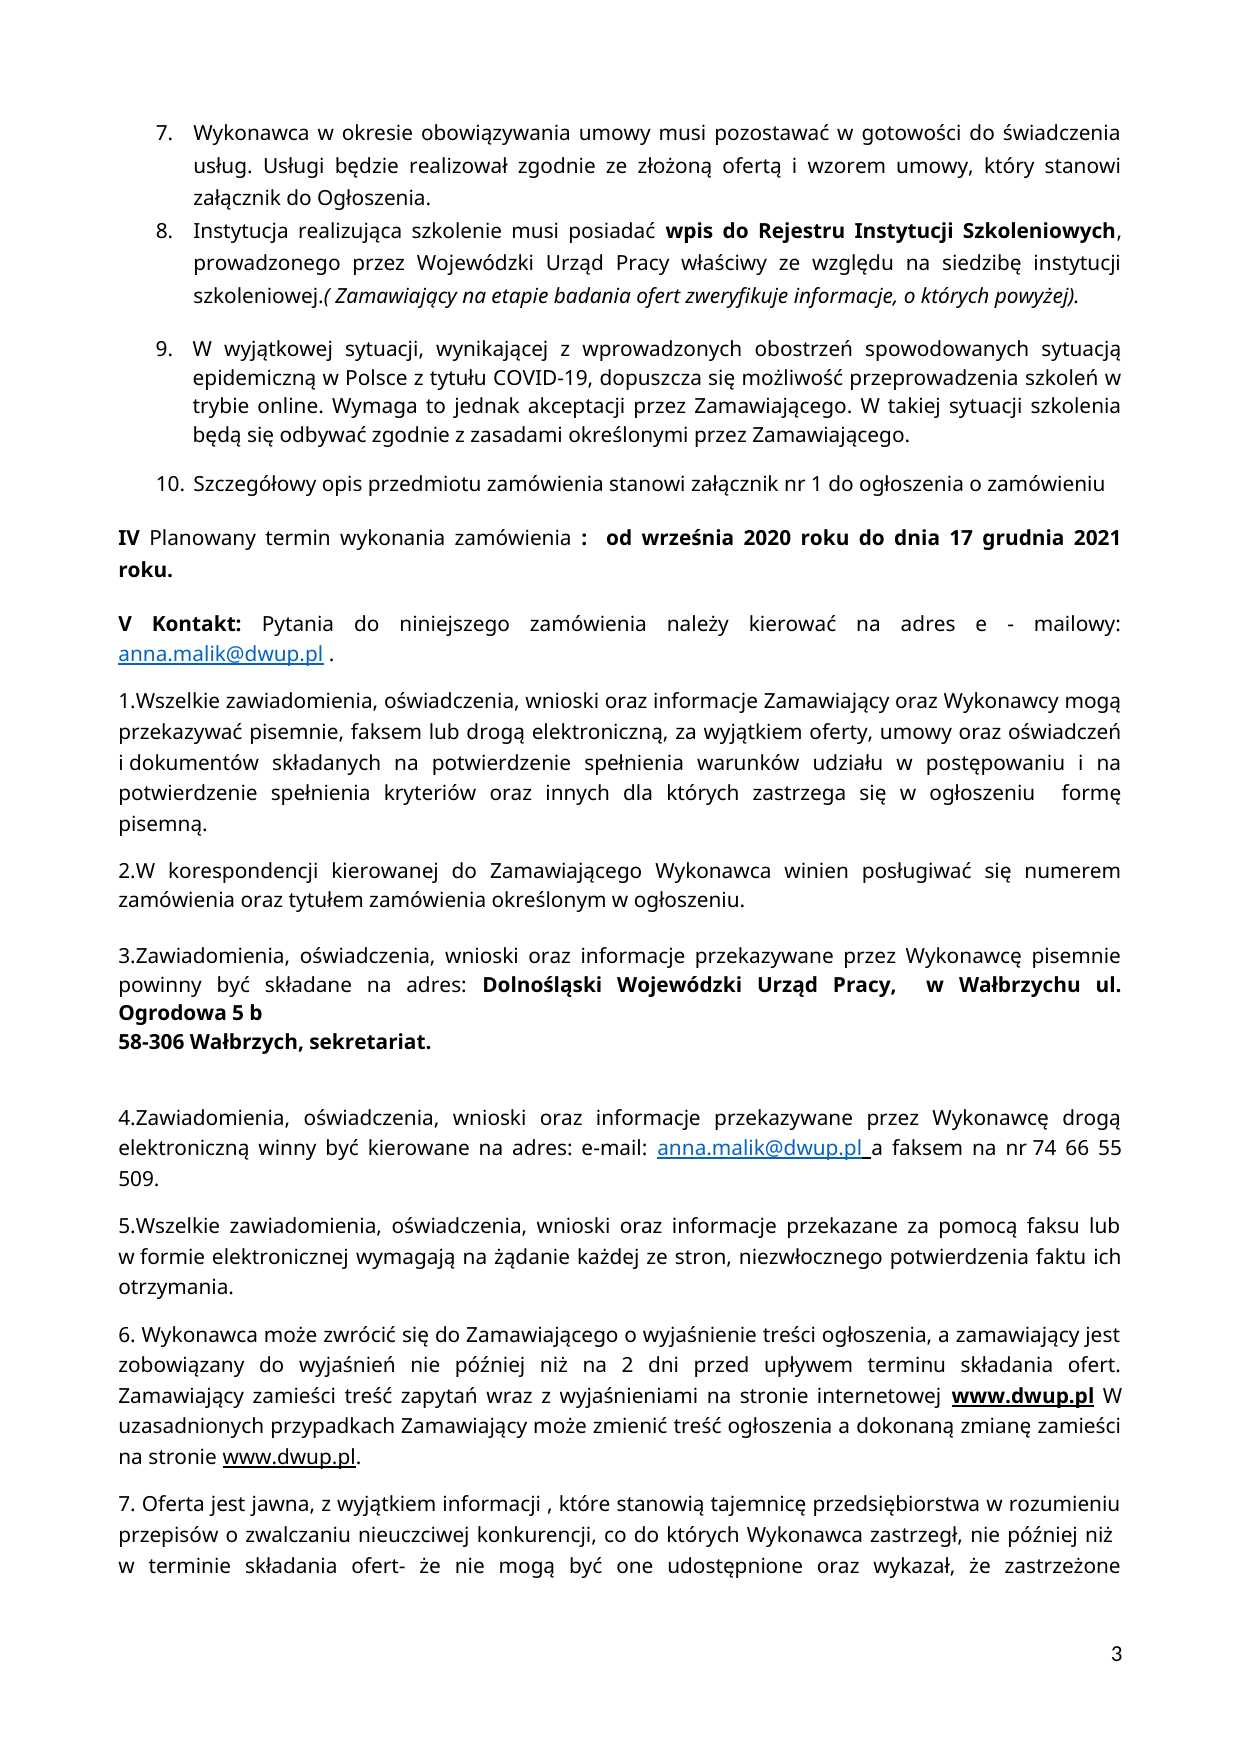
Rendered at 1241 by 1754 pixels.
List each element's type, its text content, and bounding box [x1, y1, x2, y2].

text 6. Wykonawca może zwrócić się do Zamawiającego o wyjaśnienie treści ogłoszenia, a zamawiający jest zobowiązany do wyjaśnień nie później niż na 2 dni przed upływem terminu składania ofert. Zamawiający zamieści treść zapytań wraz z wyjaśnieniami na stronie internetowej www.dwup.pl W uzasadnionych przypadkach Zamawiający może zmienić treść ogłoszenia a dokonaną zmianę zamieści na stronie www.dwup.pl. [118, 1320, 1122, 1471]
text 5.Wszelkie zawiadomienia, oświadczenia, wnioski oraz informacje przekazane za pomocą faksu lub w formie elektronicznej wymagają na żądanie każdej ze stron, niezwłocznego potwierdzenia faktu ich otrzymania. [118, 1211, 1122, 1301]
text 3.Zawiadomienia, oświadczenia, wnioski oraz informacje przekazywane przez Wykonawcę pisemnie powinny być składane na adres: Dolnośląski Wojewódzki Urząd Pracy, w Wałbrzychu ul. Ogrodowa 5 b [118, 942, 1122, 1027]
list Wykonawca w okresie obowiązywania umowy musi pozostawać w gotowości do świadczenia usług. Usługi będzie realizował zgodnie ze złożoną ofertą i wzorem umowy, który stanowi załącznik do Ogłoszenia. [156, 118, 1122, 212]
text 4.Zawiadomienia, oświadczenia, wnioski oraz informacje przekazywane przez Wykonawcę drogą elektroniczną winny być kierowane na adres: e-mail: anna.malik@dwup.pl a faksem na nr 74 66 55 509. [118, 1103, 1122, 1192]
text IV Planowany termin wykonania zamówienia : od września 2020 roku do dnia 17 grudnia 2021 roku. [118, 523, 1122, 584]
text 2.W korespondencji kierowanej do Zamawiającego Wykonawca winien posługiwać się numerem zamówienia oraz tytułem zamówienia określonym w ogłoszeniu. [118, 856, 1122, 913]
list Szczegółowy opis przedmiotu zamówienia stanowi załącznik nr 1 do ogłoszenia o zamówieniu [156, 469, 1122, 498]
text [118, 1489, 1122, 1579]
text V Kontakt: Pytania do niniejszego zamówienia należy kierować na adres e - mailowy: anna.malik@dwup.pl . [118, 609, 1122, 668]
list W wyjątkowej sytuacji, wynikającej z wprowadzonych obostrzeń spowodowanych sytuacją epidemiczną w Polsce z tytułu COVID-19, dopuszcza się możliwość przeprowadzenia szkoleń w trybie online. Wymaga to jednak akceptacji przez Zamawiającego. W takiej sytuacji szkolenia będą się odbywać zgodnie z zasadami określonymi przez Zamawiającego. [155, 334, 1122, 448]
text 58-306 Wałbrzych, sekretariat. [118, 1027, 1122, 1055]
text 1.Wszelkie zawiadomienia, oświadczenia, wnioski oraz informacje Zamawiający oraz Wykonawcy mogą przekazywać pisemnie, faksem lub drogą elektroniczną, za wyjątkiem oferty, umowy oraz oświadczeń i dokumentów składanych na potwierdzenie spełnienia warunków udziału w postępowaniu i na potwierdzenie spełnienia kryteriów oraz innych dla których zastrzega się w ogłoszeniu formę pisemną. [118, 687, 1122, 837]
list Instytucja realizująca szkolenie musi posiadać wpis do Rejestru Instytucji Szkoleniowych, prowadzonego przez Wojewódzki Urząd Pracy właściwy ze względu na siedzibę instytucji szkoleniowej.( Zamawiający na etapie badania ofert zweryfikuje informacje, o których powyżej). [156, 216, 1122, 309]
